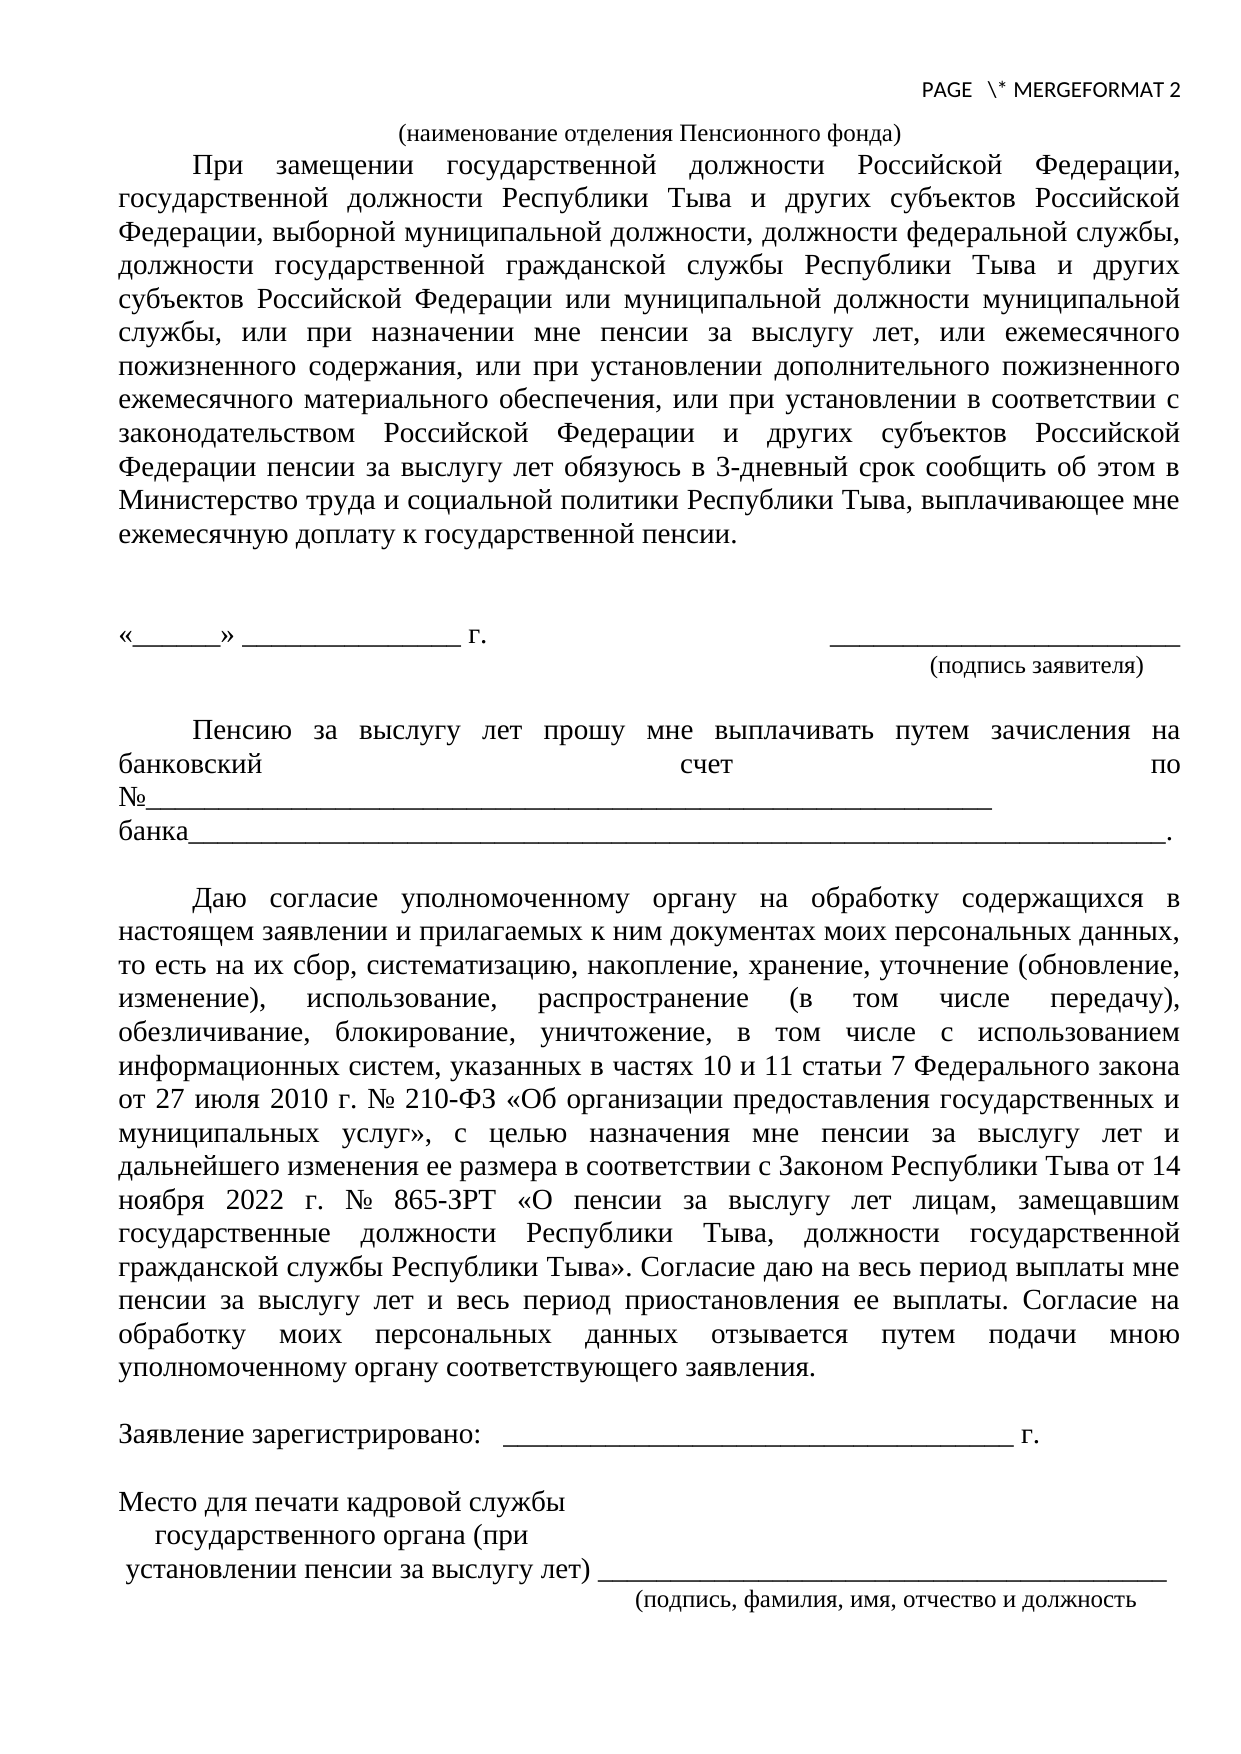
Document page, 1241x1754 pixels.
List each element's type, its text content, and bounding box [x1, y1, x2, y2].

text государственного органа (при [118, 1517, 1181, 1551]
text Место для печати кадровой службы [118, 1484, 1181, 1517]
text При замещении государственной должности Российской Федерации, государственной должности Республики Тыва и других субъектов Российской Федерации, выборной муниципальной должности, должности федеральной службы, должности государственной гражданской службы Республики Тыва и других субъектов Российской Федерации или муниципальной должности муниципальной службы, или при назначении мне пенсии за выслугу лет, или ежемесячного пожизненного содержания, или при установлении дополнительного пожизненного ежемесячного материального обеспечения, или при установлении в соответствии с законодательством Российской Федерации и других субъектов Российской Федерации пенсии за выслугу лет обязуюсь в 3-дневный срок сообщить об этом в Министерство труда и социальной политики Республики Тыва, выплачивающее мне ежемесячную доплату к государственной пенсии. [118, 147, 1181, 549]
text «______» _______________ г. ________________________ [118, 616, 1181, 650]
text Пенсию за выслугу лет прошу мне выплачивать путем зачисления на банковский счет по №__________________________________________________________ банка___________________________________________________________________. [118, 712, 1181, 846]
text (подпись, фамилия, имя, отчество и должность [591, 1584, 1181, 1613]
text Даю согласие уполномоченному органу на обработку содержащихся в настоящем заявлении и прилагаемых к ним документах моих персональных данных, то есть на их сбор, систематизацию, накопление, хранение, уточнение (обновление, изменение), использование, распространение (в том числе передачу), обезличивание, блокирование, уничтожение, в том числе с использованием информационных систем, указанных в частях 10 и 11 статьи 7 Федерального закона от 27 июля 2010 г. № 210-ФЗ «Об организации предоставления государственных и муниципальных услуг», с целью назначения мне пенсии за выслугу лет и дальнейшего изменения ее размера в соответствии с Законом Республики Тыва от 14 ноября 2022 г. № 865-ЗРТ «О пенсии за выслугу лет лицам, замещавшим государственные должности Республики Тыва, должности государственной гражданской службы Республики Тыва». Согласие даю на весь период выплаты мне пенсии за выслугу лет и весь период приостановления ее выплаты. Согласие на обработку моих персональных данных отзывается путем подачи мною уполномоченному органу соответствующего заявления. [118, 880, 1181, 1383]
text Заявление зарегистрировано: ___________________________________ г. [118, 1417, 1181, 1450]
text (подпись заявителя) [118, 650, 1181, 679]
text установлении пенсии за выслугу лет) _______________________________________ [118, 1551, 1181, 1584]
text (наименование отделения Пенсионного фонда) [118, 118, 1181, 147]
